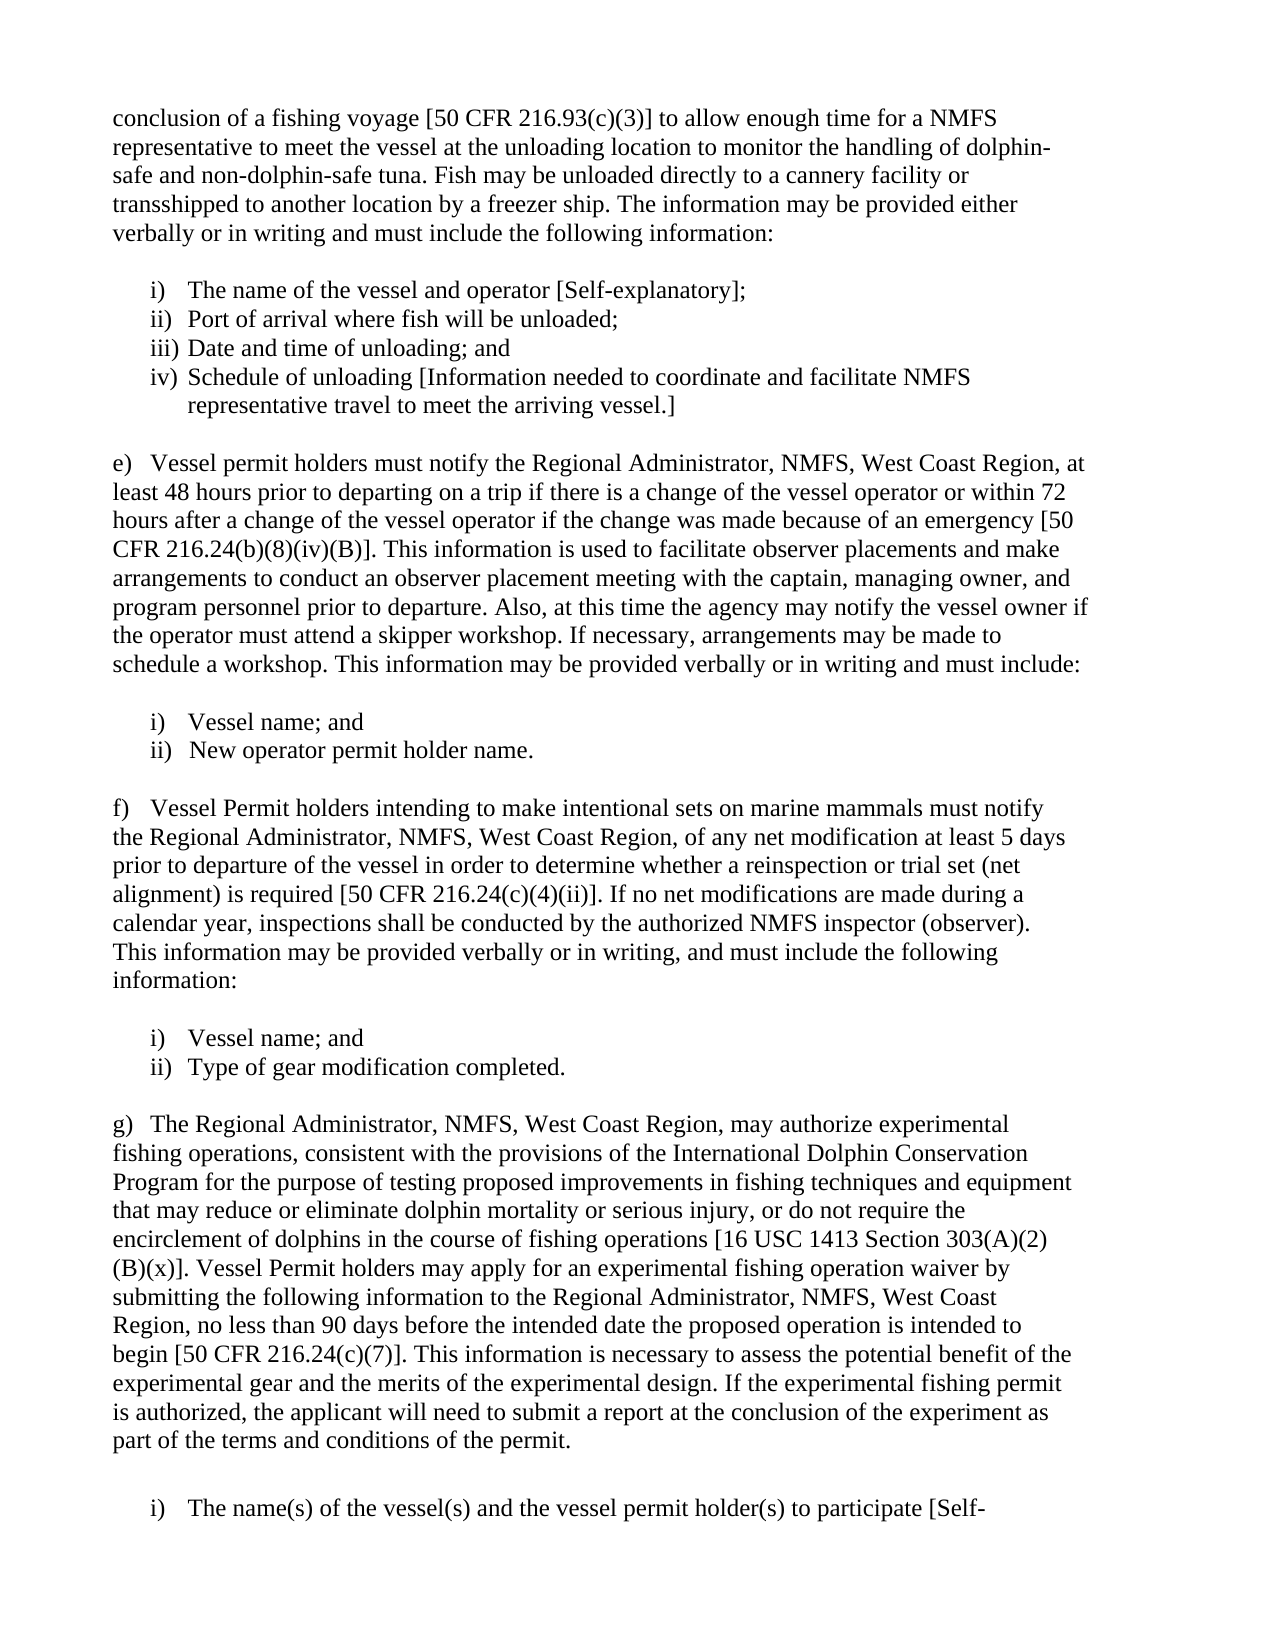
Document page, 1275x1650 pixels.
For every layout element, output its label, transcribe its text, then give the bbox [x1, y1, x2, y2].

list The Regional Administrator, NMFS, West Coast Region, may authorize experimental fishing operations, consistent with the provisions of the International Dolphin Conservation Program for the purpose of testing proposed improvements in fishing techniques and equipment that may reduce or eliminate dolphin mortality or serious injury, or do not require the encirclement of dolphins in the course of fishing operations [16 USC 1413 Section 303(A)(2)(B)(x)]. Vessel Permit holders may apply for an experimental fishing operation waiver by submitting the following information to the Regional Administrator, NMFS, West Coast Region, no less than 90 days before the intended date the proposed operation is intended to begin [50 CFR 216.24(c)(7)]. This information is necessary to assess the potential benefit of the experimental gear and the merits of the experimental design. If the experimental fishing permit is authorized, the applicant will need to submit a report at the conclusion of the experiment as part of the terms and conditions of the permit. [112, 1109, 1076, 1454]
list Date and time of unloading; and [150, 333, 1055, 362]
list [150, 1493, 1045, 1522]
list New operator permit holder name. [150, 736, 1055, 764]
list Port of arrival where fish will be unloaded; [150, 304, 1055, 333]
list The name of the vessel and operator [Self-explanatory]; [150, 276, 1055, 304]
list Vessel permit holders must notify the Regional Administrator, NMFS, West Coast Region, at least 48 hours prior to departing on a trip if there is a change of the vessel operator or within 72 hours after a change of the vessel operator if the change was made because of an emergency [50 CFR 216.24(b)(8)(iv)(B)]. This information is used to facilitate observer placements and make arrangements to conduct an observer placement meeting with the captain, managing owner, and program personnel prior to departure. Also, at this time the agency may notify the vessel owner if the operator must attend a skipper workshop. If necessary, arrangements may be made to schedule a workshop. This information may be provided verbally or in writing and must include: [112, 448, 1091, 678]
list Type of gear modification completed. [150, 1052, 1055, 1081]
list Vessel name; and [150, 707, 1055, 736]
list Vessel name; and [150, 1023, 1055, 1052]
list Vessel Permit holders intending to make intentional sets on marine mammals must notify the Regional Administrator, NMFS, West Coast Region, of any net modification at least 5 days prior to departure of the vessel in order to determine whether a reinspection or trial set (net alignment) is required [50 CFR 216.24(c)(4)(ii)]. If no net modifications are made during a calendar year, inspections shall be conducted by the authorized NMFS inspector (observer). This information may be provided verbally or in writing, and must include the following information: [112, 793, 1076, 994]
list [112, 103, 1076, 247]
list Schedule of unloading [Information needed to coordinate and facilitate NMFS representative travel to meet the arriving vessel.] [150, 362, 1055, 419]
